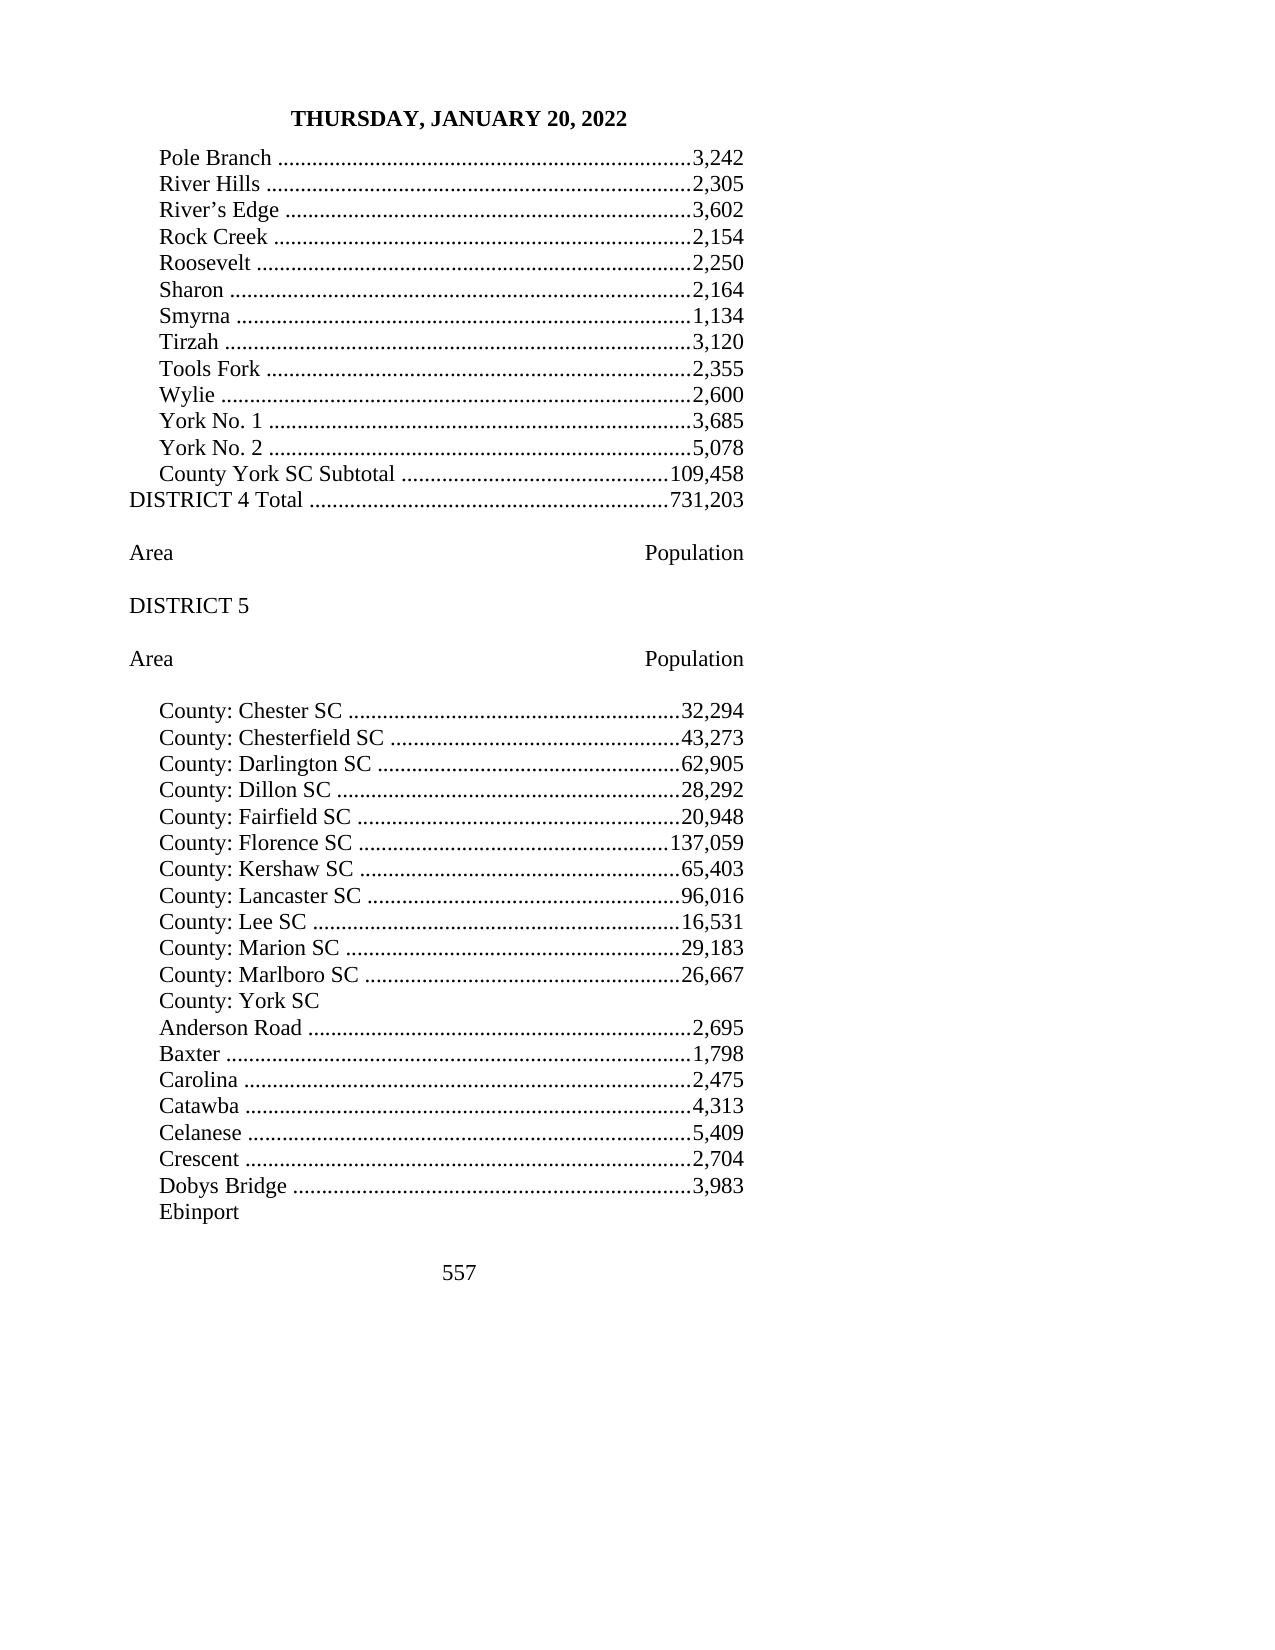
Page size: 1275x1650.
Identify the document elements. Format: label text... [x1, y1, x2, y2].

text County: Marion SC 29,183 [159, 934, 789, 961]
text Crescent 2,704 [159, 1145, 789, 1172]
text County: Florence SC 137,059 [159, 829, 789, 855]
text Ebinport [159, 1198, 789, 1224]
text Carolina 2,475 [159, 1066, 789, 1093]
text County: Chester SC 32,294 [159, 697, 789, 724]
text Baxter 1,798 [159, 1040, 789, 1066]
text Area Population [129, 539, 789, 566]
text County: York SC [159, 987, 789, 1013]
text Smyrna 1,134 [159, 302, 789, 328]
text Wylie 2,600 [159, 381, 789, 407]
text DISTRICT 5 [129, 592, 789, 618]
text York No. 1 3,685 [159, 407, 789, 434]
text Sharon 2,164 [159, 276, 789, 302]
text County: Dillon SC 28,292 [159, 776, 789, 803]
text Tirzah 3,120 [159, 328, 789, 355]
text Celanese 5,409 [159, 1119, 789, 1145]
text County York SC Subtotal 109,458 [159, 460, 789, 486]
text Area Population [129, 644, 789, 671]
text County: Fairfield SC 20,948 [159, 803, 789, 829]
text County: Darlington SC 62,905 [159, 750, 789, 776]
text County: Lancaster SC 96,016 [159, 882, 789, 908]
text Anderson Road 2,695 [159, 1013, 789, 1040]
text Tools Fork 2,355 [159, 355, 789, 381]
text River Hills 2,305 [159, 170, 789, 197]
text Roosevelt 2,250 [159, 249, 789, 276]
text River’s Edge 3,602 [159, 197, 789, 223]
text Dobys Bridge 3,983 [159, 1172, 789, 1198]
text County: Marlboro SC 26,667 [159, 961, 789, 987]
text Rock Creek 2,154 [159, 223, 789, 249]
text York No. 2 5,078 [159, 434, 789, 460]
text Catawba 4,313 [159, 1093, 789, 1119]
text County: Chesterfield SC 43,273 [159, 724, 789, 750]
text County: Kershaw SC 65,403 [159, 855, 789, 882]
text DISTRICT 4 Total 731,203 [129, 486, 789, 513]
text County: Lee SC 16,531 [159, 908, 789, 934]
text Pole Branch 3,242 [159, 144, 789, 170]
